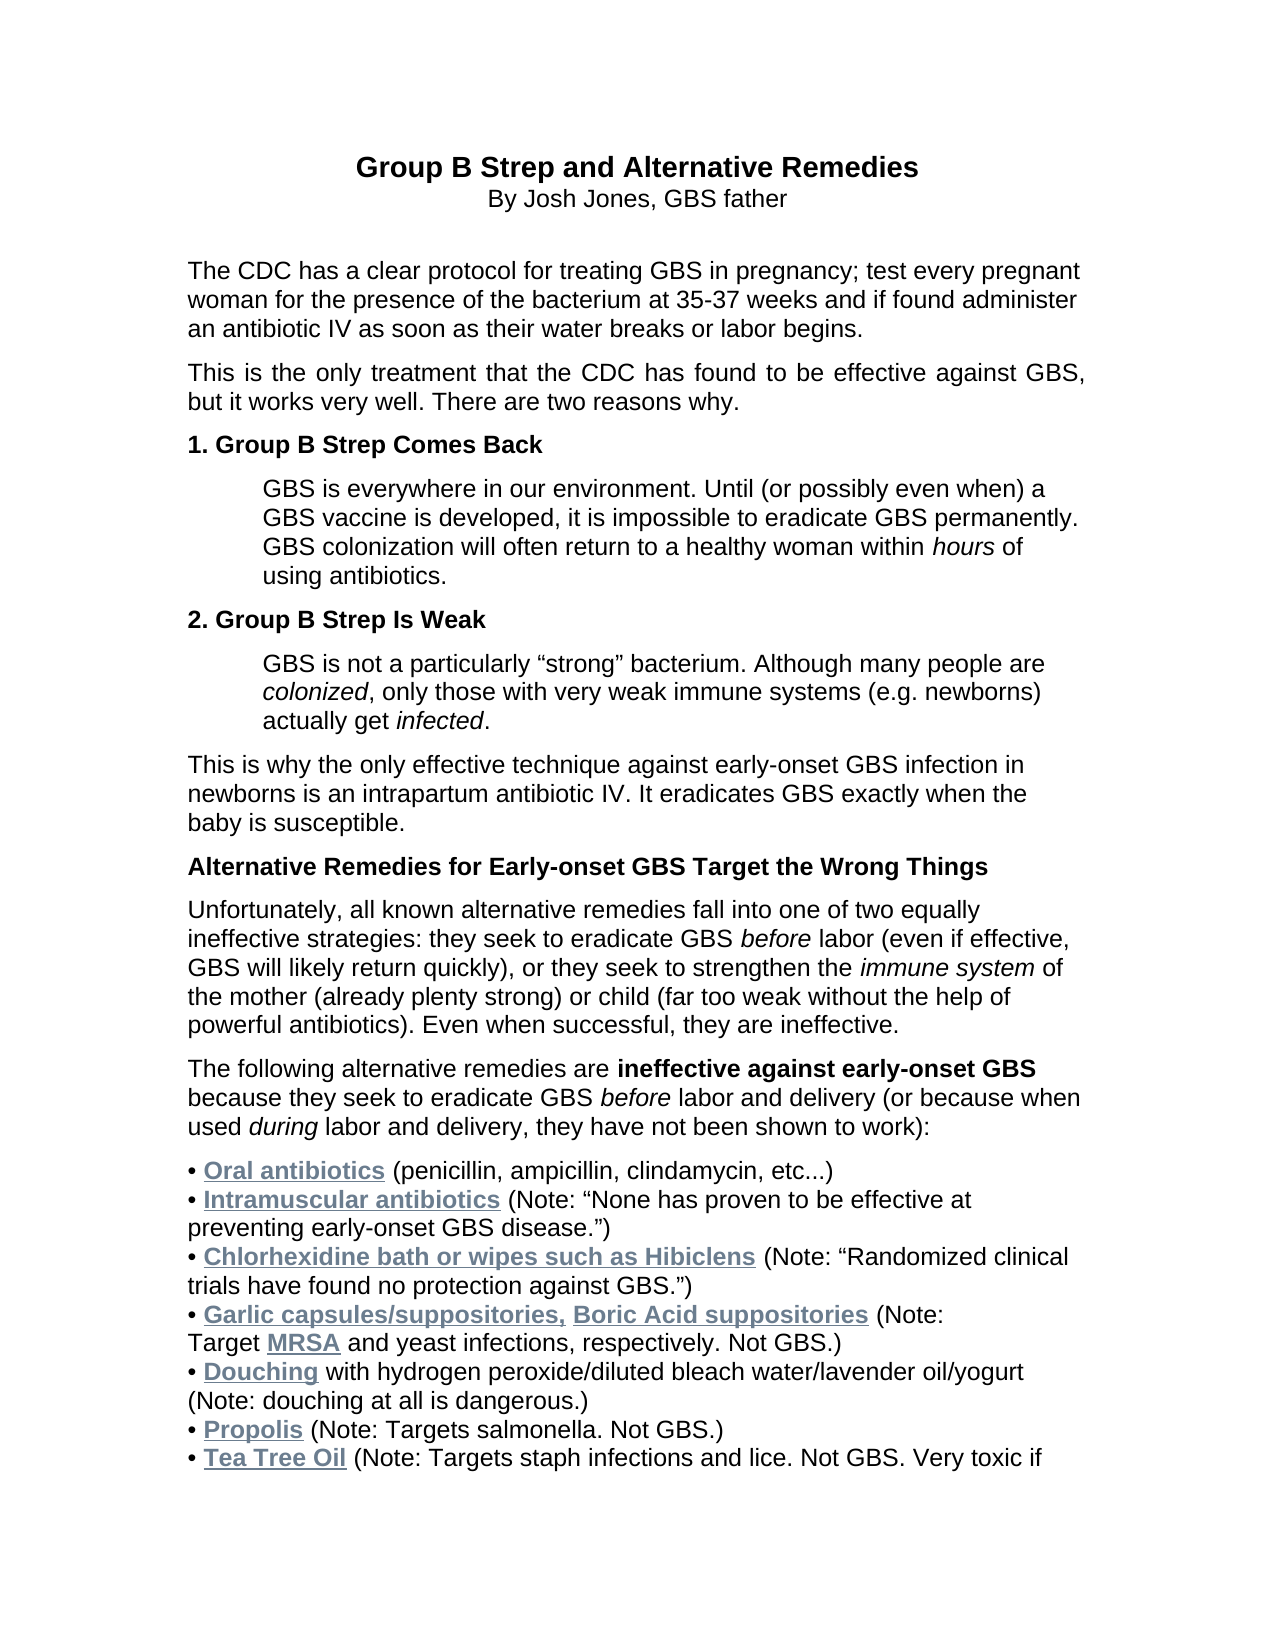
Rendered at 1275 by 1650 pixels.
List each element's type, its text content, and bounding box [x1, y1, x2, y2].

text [187, 1156, 1087, 1472]
text This is why the only effective technique against early-onset GBS infection in newborns is an intrapartum antibiotic IV. It eradicates GBS exactly when the baby is susceptible. [187, 750, 1087, 836]
text The following alternative remedies are ineffective against early-onset GBS because they seek to eradicate GBS before labor and delivery (or because when used during labor and delivery, they have not been shown to work): [187, 1054, 1087, 1141]
text GBS is not a particularly “strong” bacterium. Although many people are colonized, only those with very weak immune systems (e.g. newborns) actually get infected. [262, 648, 1087, 735]
text This is the only treatment that the CDC has found to be effective against GBS, but it works very well. There are two reasons why. [187, 358, 1087, 415]
text 1. Group B Strep Comes Back [187, 430, 1087, 459]
text GBS is everywhere in our environment. Until (or possibly even when) a GBS vaccine is developed, it is impossible to eradicate GBS permanently. GBS colonization will often return to a healthy woman within hours of using antibiotics. [262, 474, 1087, 589]
text The CDC has a clear protocol for treating GBS in pregnancy; test every pregnant woman for the presence of the bacterium at 35-37 weeks and if found administer an antibiotic IV as soon as their water breaks or labor begins. [187, 256, 1087, 342]
text 2. Group B Strep Is Weak [187, 604, 1087, 633]
text Alternative Remedies for Early-onset GBS Target the Wrong Things [187, 851, 1087, 880]
text By Josh Jones, GBS father [187, 183, 1087, 212]
text Group B Strep and Alternative Remedies [187, 150, 1087, 183]
text Unfortunately, all known alternative remedies fall into one of two equally ineffective strategies: they seek to eradicate GBS before labor (even if effective, GBS will likely return quickly), or they seek to strengthen the immune system of the mother (already plenty strong) or child (far too weak without the help of powerful antibiotics). Even when successful, they are ineffective. [187, 895, 1087, 1039]
